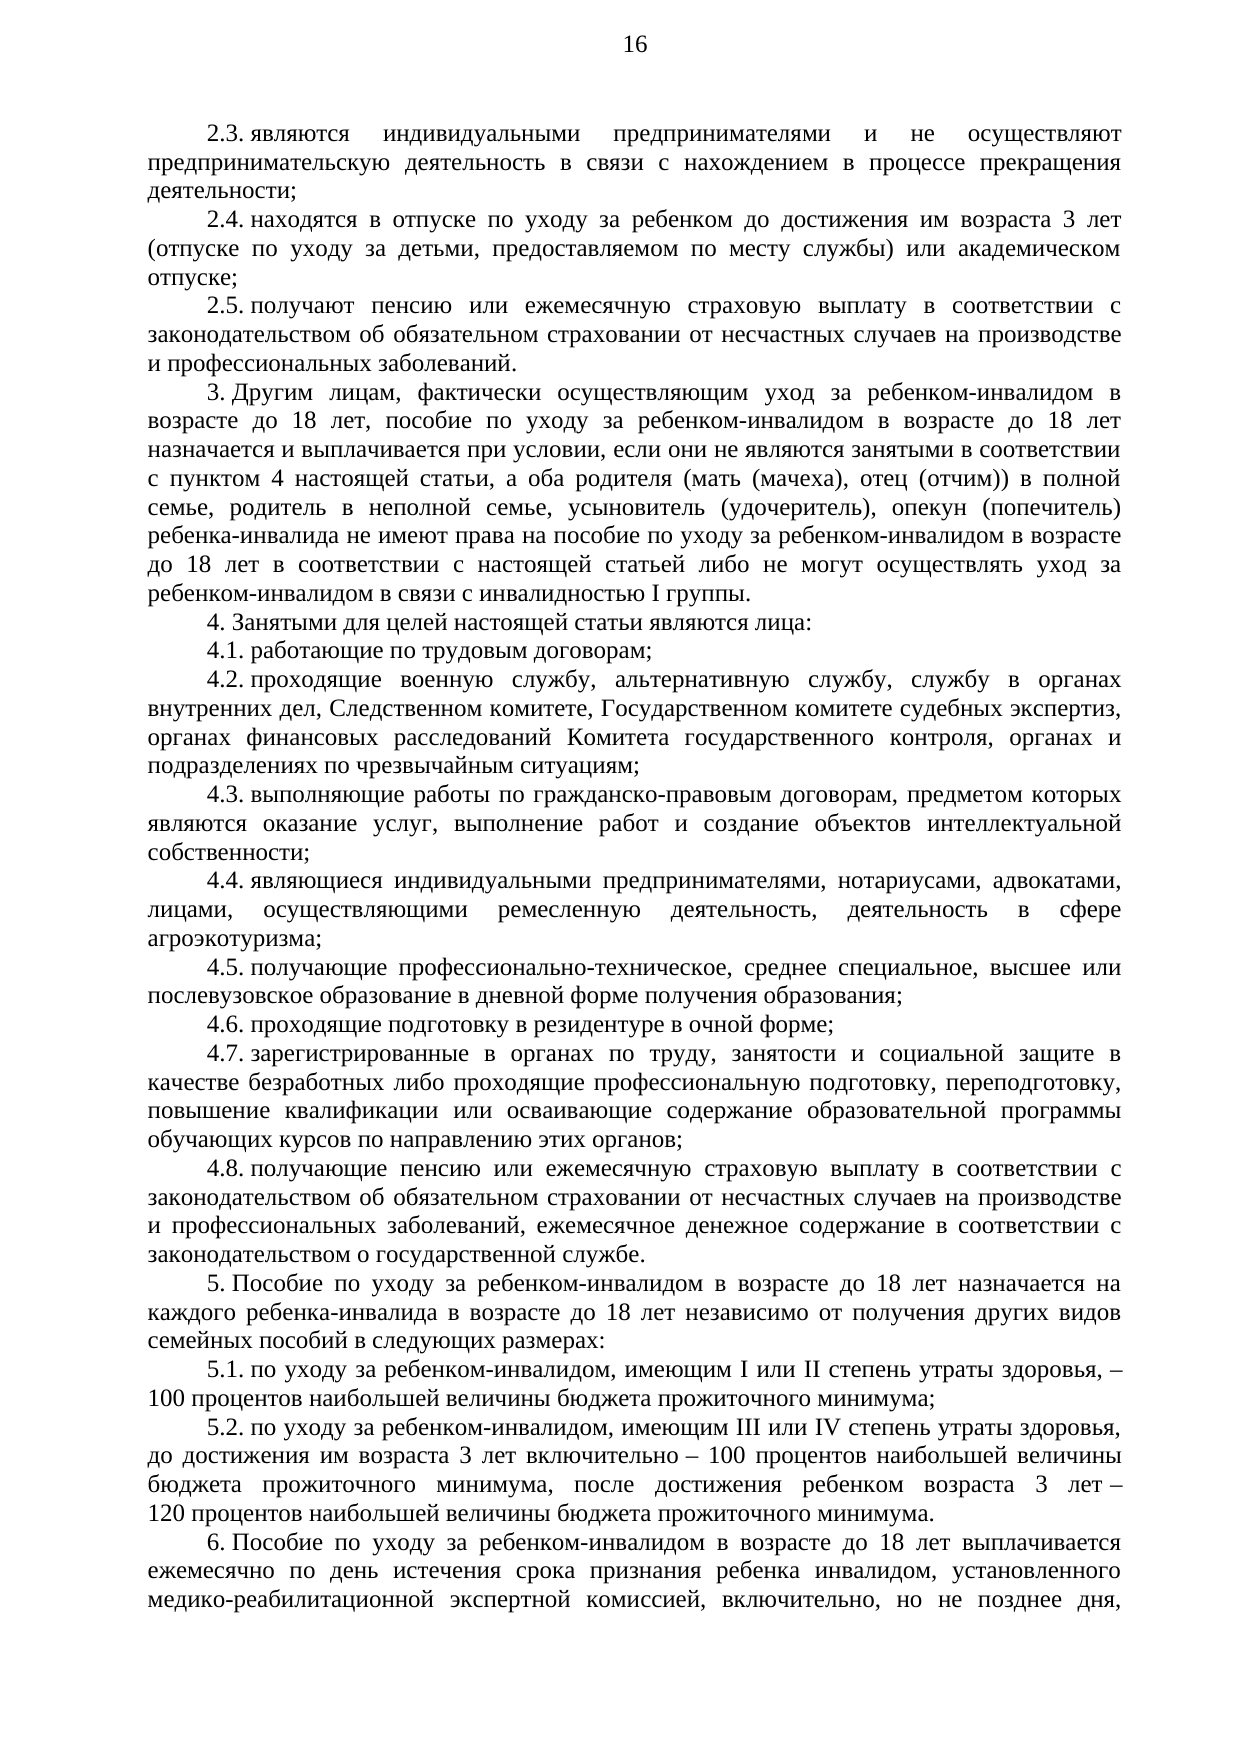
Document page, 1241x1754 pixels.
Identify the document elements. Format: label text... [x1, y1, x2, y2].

text 4.5. получающие профессионально-техническое, среднее специальное, высшее или послевузовское образование в дневной форме получения образования; [147, 952, 1122, 1009]
text 4.4. являющиеся индивидуальными предпринимателями, нотариусами, адвокатами, лицами, осуществляющими ремесленную деятельность, деятельность в сфере агроэкотуризма; [147, 866, 1122, 952]
text 4.1. работающие по трудовым договорам; [147, 636, 1122, 664]
text 2.3. являются индивидуальными предпринимателями и не осуществляют предпринимательскую деятельность в связи с нахождением в процессе прекращения деятельности; [147, 118, 1122, 204]
text 3. Другим лицам, фактически осуществляющим уход за ребенком-инвалидом в возрасте до 18 лет, пособие по уходу за ребенком-инвалидом в возрасте до 18 лет назначается и выплачивается при условии, если они не являются занятыми в соответствии с пунктом 4 настоящей статьи, а оба родителя (мать (мачеха), отец (отчим)) в полной семье, родитель в неполной семье, усыновитель (удочеритель), опекун (попечитель) ребенка-инвалида не имеют права на пособие по уходу за ребенком-инвалидом в возрасте до 18 лет в соответствии с настоящей статьей либо не могут осуществлять уход за ребенком-инвалидом в связи с инвалидностью I группы. [147, 377, 1122, 607]
text 4.3. выполняющие работы по гражданско-правовым договорам, предметом которых являются оказание услуг, выполнение работ и создание объектов интеллектуальной собственности; [147, 779, 1122, 866]
text 5.2. по уходу за ребенком-инвалидом, имеющим III или IV степень утраты здоровья, до достижения им возраста 3 лет включительно – 100 процентов наибольшей величины бюджета прожиточного минимума, после достижения ребенком возраста 3 лет – 120 процентов наибольшей величины бюджета прожиточного минимума. [147, 1412, 1122, 1527]
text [147, 1527, 1122, 1613]
text 4. Занятыми для целей настоящей статьи являются лица: [147, 607, 1122, 636]
text 4.6. проходящие подготовку в резидентуре в очной форме; [147, 1009, 1122, 1038]
text 4.8. получающие пенсию или ежемесячную страховую выплату в соответствии с законодательством об обязательном страховании от несчастных случаев на производстве и профессиональных заболеваний, ежемесячное денежное содержание в соответствии с законодательством о государственной службе. [147, 1153, 1122, 1268]
text 5.1. по уходу за ребенком-инвалидом, имеющим I или II степень утраты здоровья, – 100 процентов наибольшей величины бюджета прожиточного минимума; [147, 1354, 1122, 1412]
text 4.2. проходящие военную службу, альтернативную службу, службу в органах внутренних дел, Следственном комитете, Государственном комитете судебных экспертиз, органах финансовых расследований Комитета государственного контроля, органах и подразделениях по чрезвычайным ситуациям; [147, 664, 1122, 779]
text 4.7. зарегистрированные в органах по труду, занятости и социальной защите в качестве безработных либо проходящие профессиональную подготовку, переподготовку, повышение квалификации или осваивающие содержание образовательной программы обучающих курсов по направлению этих органов; [147, 1038, 1122, 1153]
text 2.5. получают пенсию или ежемесячную страховую выплату в соответствии с законодательством об обязательном страховании от несчастных случаев на производстве и профессиональных заболеваний. [147, 291, 1122, 377]
text 5. Пособие по уходу за ребенком-инвалидом в возрасте до 18 лет назначается на каждого ребенка-инвалида в возрасте до 18 лет независимо от получения других видов семейных пособий в следующих размерах: [147, 1268, 1122, 1354]
text 2.4. находятся в отпуске по уходу за ребенком до достижения им возраста 3 лет (отпуске по уходу за детьми, предоставляемом по месту службы) или академическом отпуске; [147, 204, 1122, 291]
